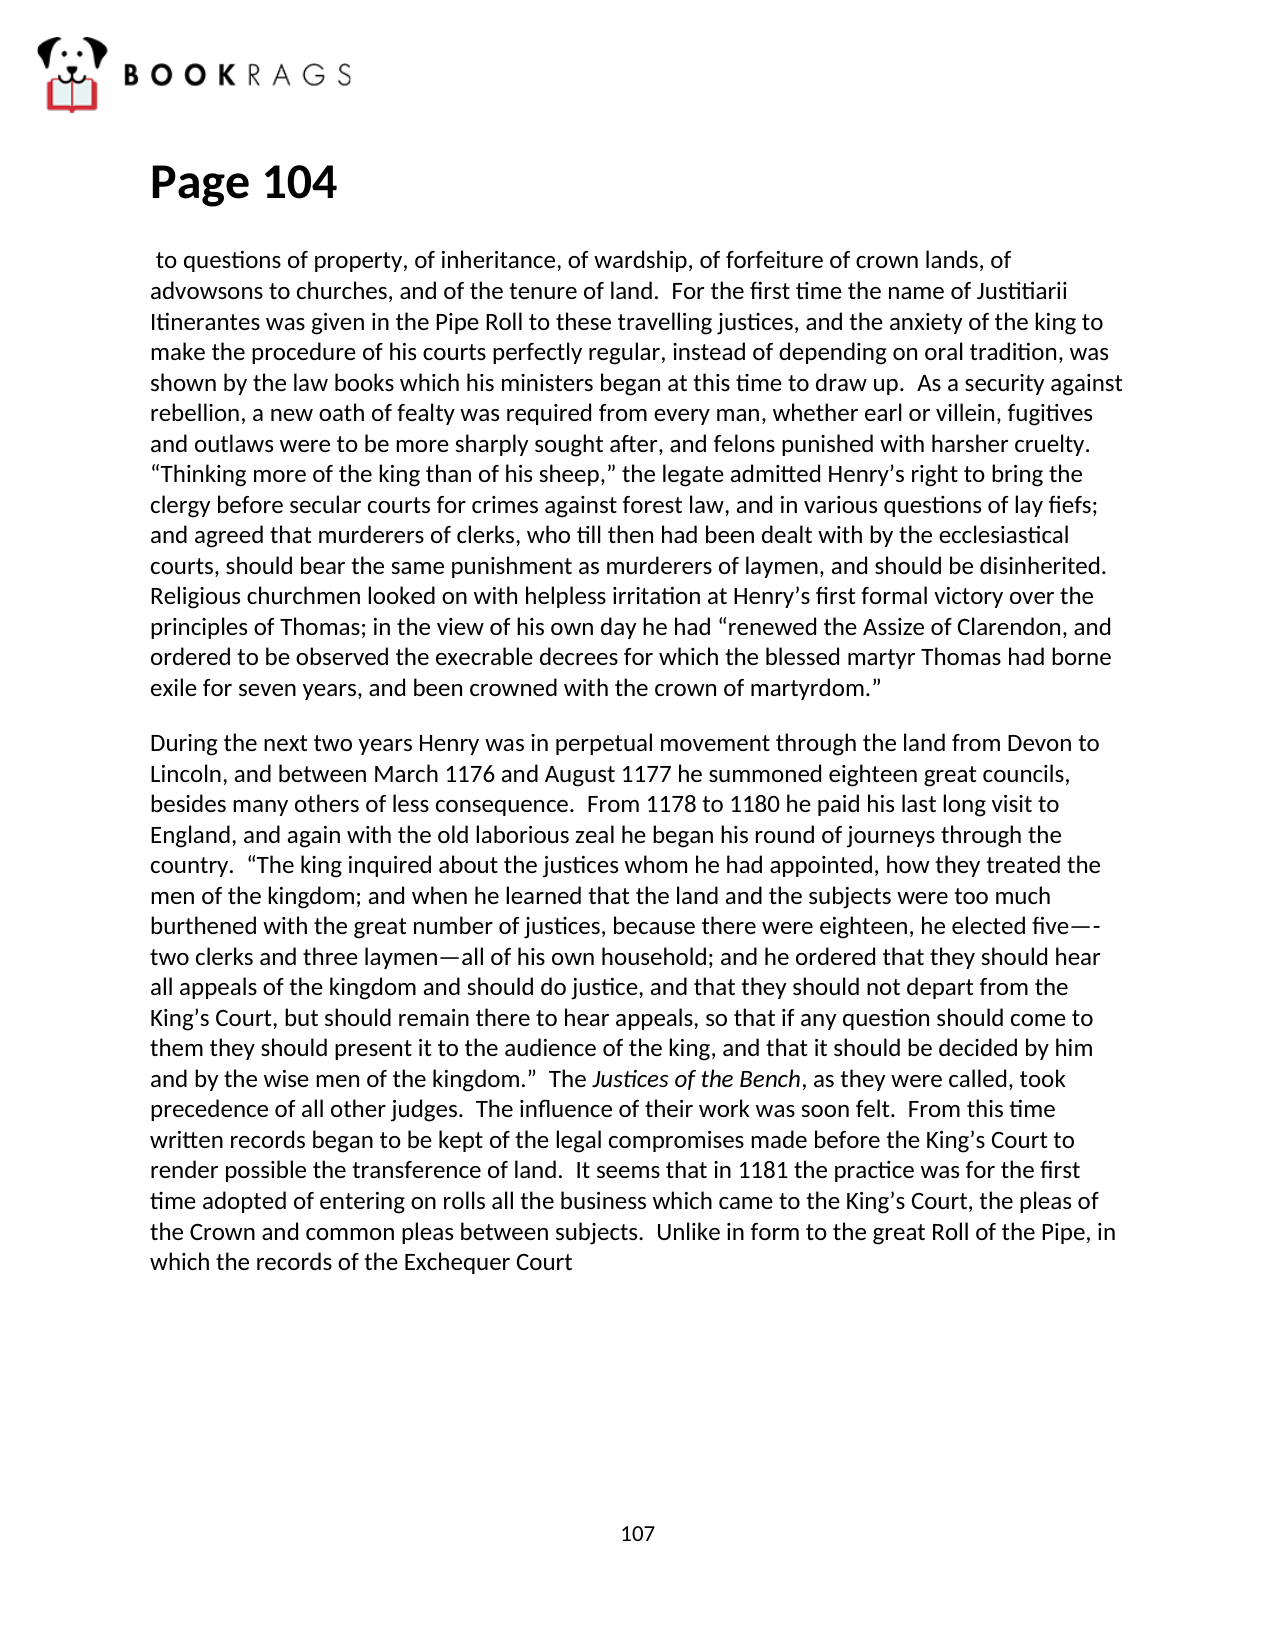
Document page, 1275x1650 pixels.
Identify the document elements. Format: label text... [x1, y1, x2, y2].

text During the next two years Henry was in perpetual movement through the land from Devon to Lincoln, and between March 1176 and August 1177 he summoned eighteen great councils, besides many others of less consequence. From 1178 to 1180 he paid his last long visit to England, and again with the old laborious zeal he began his round of journeys through the country. “The king inquired about the justices whom he had appointed, how they treated the men of the kingdom; and when he learned that the land and the subjects were too much burthened with the great number of justices, because there were eighteen, he elected five—­two clerks and three laymen—­all of his own household; and he ordered that they should hear all appeals of the kingdom and should do justice, and that they should not depart from the King’s Court, but should remain there to hear appeals, so that if any question should come to them they should present it to the audience of the king, and that it should be decided by him and by the wise men of the kingdom.” The Justices of the Bench, as they were called, took precedence of all other judges. The influence of their work was soon felt. From this time written records began to be kept of the legal compromises made before the King’s Court to render possible the transference of land. It seems that in 1181 the practice was for the first time adopted of entering on rolls all the business which came to the King’s Court, the pleas of the Crown and common pleas between subjects. Unlike in form to the great Roll of the Pipe, in which the records of the Exchequer Court [150, 727, 1125, 1277]
picture [37, 37, 351, 113]
text to questions of property, of inheritance, of wardship, of forfeiture of crown lands, of advowsons to churches, and of the tenure of land. For the first time the name of Justitiarii Itinerantes was given in the Pipe Roll to these travelling justices, and the anxiety of the king to make the procedure of his courts perfectly regular, instead of depending on oral tradition, was shown by the law books which his ministers began at this time to draw up. As a security against rebellion, a new oath of fealty was required from every man, whether earl or villein, fugitives and outlaws were to be more sharply sought after, and felons punished with harsher cruelty. “Thinking more of the king than of his sheep,” the legate admitted Henry’s right to bring the clergy before secular courts for crimes against forest law, and in various questions of lay fiefs; and agreed that murderers of clerks, who till then had been dealt with by the ecclesiastical courts, should bear the same punishment as murderers of laymen, and should be disinherited. Religious churchmen looked on with helpless irritation at Henry’s first formal victory over the principles of Thomas; in the view of his own day he had “renewed the Assize of Clarendon, and ordered to be observed the execrable decrees for which the blessed martyr Thomas had borne exile for seven years, and been crowned with the crown of martyrdom.” [150, 244, 1125, 702]
text Page 104 [150, 150, 1125, 211]
